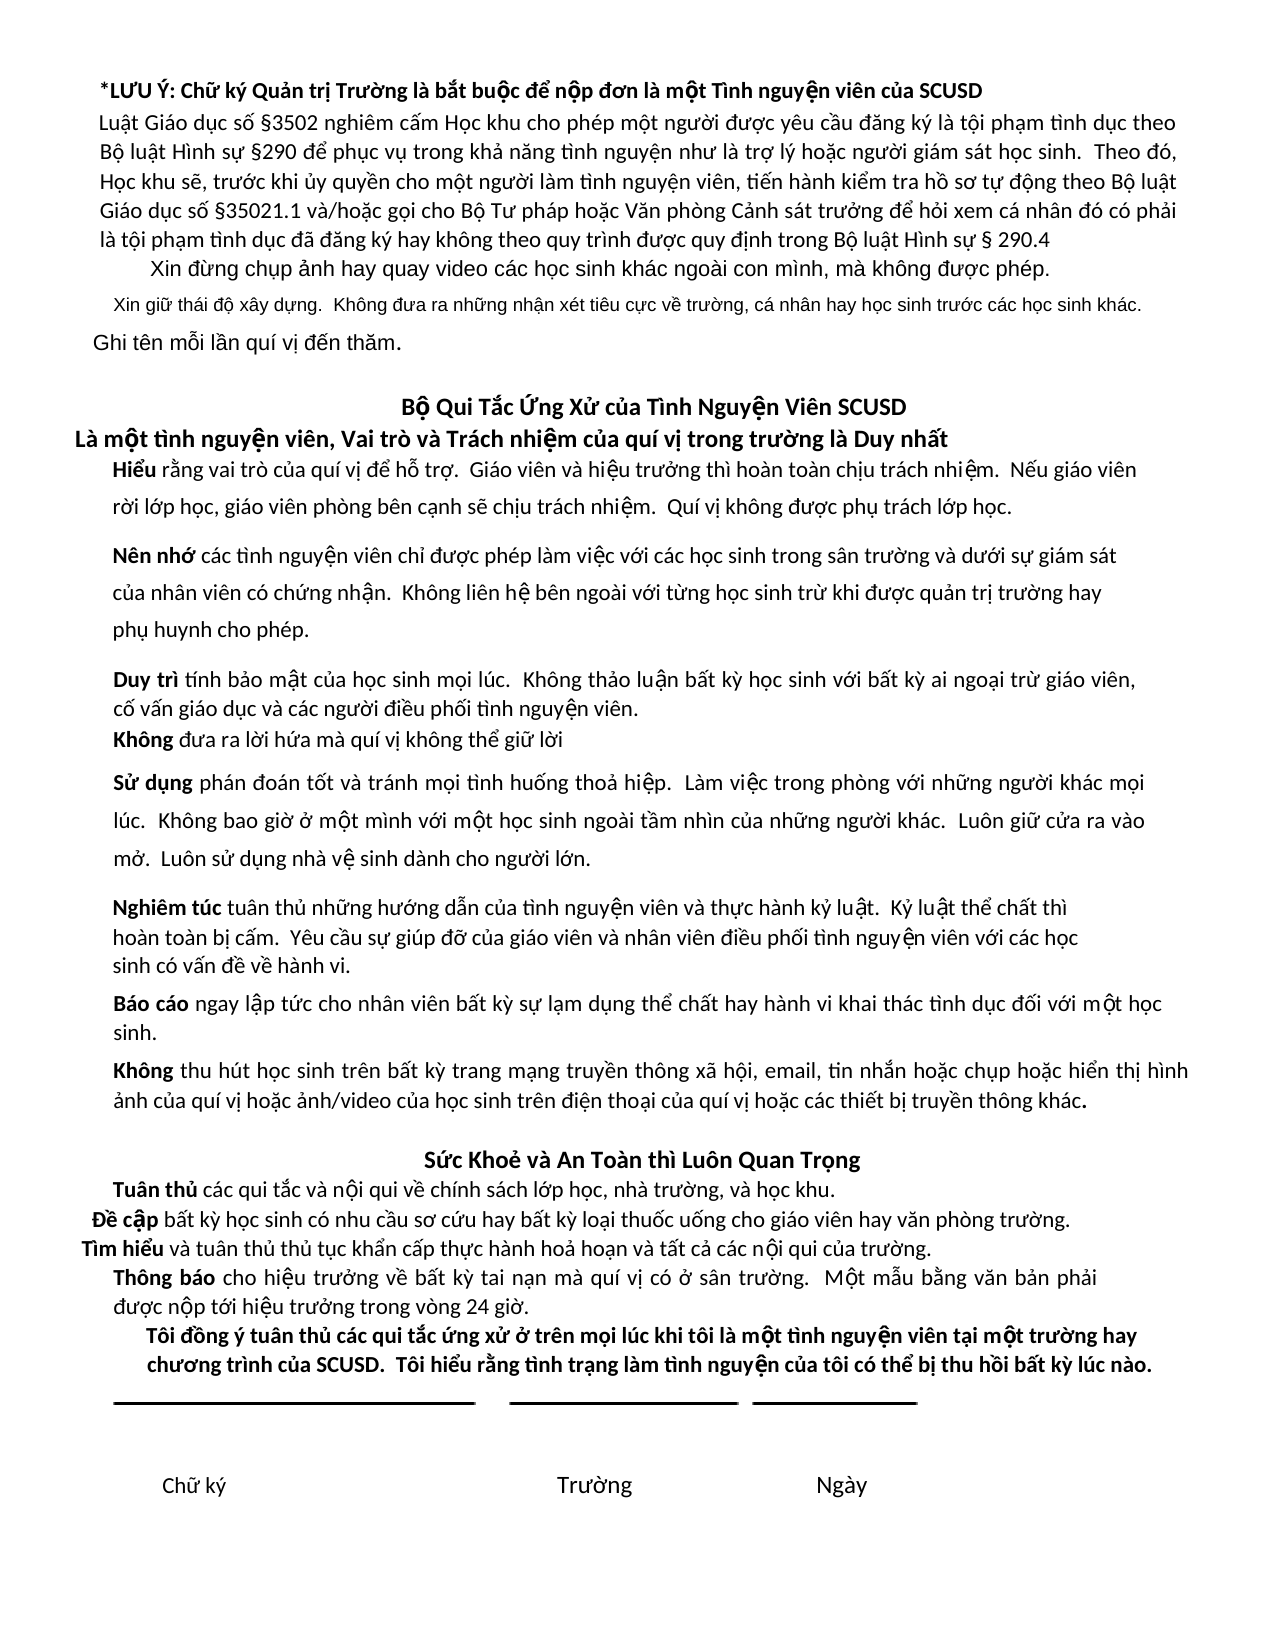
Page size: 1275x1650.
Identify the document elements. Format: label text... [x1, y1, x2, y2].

text Chữ ký Trường Ngày [75, 1469, 1209, 1500]
text Tuân thủ các qui tắc và nội qui về chính sách lớp học, nhà trường, và học khu. [75, 1176, 1209, 1204]
text Ghi tên mỗi lần quí vị đến thăm. [75, 326, 1209, 356]
text Bộ Qui Tắc Ứng Xử của Tình Nguyện Viên SCUSD [98, 391, 1209, 421]
text Sử dụng phán đoán tốt và tránh mọi tình huống thoả hiệp. Làm việc trong phòng với những người khác mọi lúc. Không bao giờ ở một mình với một học sinh ngoài tầm nhìn của những người khác. Luôn giữ cửa ra vào mở. Luôn sử dụng nhà vệ sinh dành cho người lớn. [76, 768, 1148, 872]
text Không đưa ra lời hứa mà quí vị không thể giữ lời [77, 725, 1190, 753]
text Xin giữ thái độ xây dựng. Không đưa ra những nhận xét tiêu cực về trường, cá nhân hay học sinh trước các học sinh khác. [76, 294, 1155, 315]
text Là một tình nguyện viên, Vai trò và Trách nhiệm của quí vị trong trường là Duy nhất [75, 424, 1173, 454]
subtitle *LƯU Ý: Chữ ký Quản trị Trường là bắt buộc để nộp đơn là một Tình nguyện viên của SCUSD [98, 76, 1209, 104]
text Tôi đồng ý tuân thủ các qui tắc ứng xử ở trên mọi lúc khi tôi là một tình nguyện viên tại một trường hay chương trình của SCUSD. Tôi hiểu rằng tình trạng làm tình nguyện của tôi có thể bị thu hồi bất kỳ lúc nào. [146, 1321, 1173, 1378]
text Hiểu rằng vai trò của quí vị để hỗ trợ. Giáo viên và hiệu trưởng thì hoàn toàn chịu trách nhiệm. Nếu giáo viên rời lớp học, giáo viên phòng bên cạnh sẽ chịu trách nhiệm. Quí vị không được phụ trách lớp học. [74, 455, 1139, 521]
text Thông báo cho hiệu trưởng về bất kỳ tai nạn mà quí vị có ở sân trường. Một mẫu bằng văn bản phải được nộp tới hiệu trưởng trong vòng 24 giờ. [76, 1263, 1100, 1320]
text Báo cáo ngay lập tức cho nhân viên bất kỳ sự lạm dụng thể chất hay hành vi khai thác tình dục đối với một học sinh. [76, 989, 1164, 1046]
text Sức Khoẻ và An Toàn thì Luôn Quan Trọng [75, 1144, 1209, 1174]
text Nên nhớ các tình nguyện viên chỉ được phép làm việc với các học sinh trong sân trường và dưới sự giám sát của nhân viên có chứng nhận. Không liên hệ bên ngoài với từng học sinh trừ khi được quản trị trường hay phụ huynh cho phép. [74, 541, 1139, 643]
text Đề cập bất kỳ học sinh có nhu cầu sơ cứu hay bất kỳ loại thuốc uống cho giáo viên hay văn phòng trường. [75, 1205, 1209, 1233]
text Duy trì tính bảo mật của học sinh mọi lúc. Không thảo luận bất kỳ học sinh với bất kỳ ai ngoại trừ giáo viên, cố vấn giáo dục và các người điều phối tình nguyện viên. [76, 666, 1138, 723]
text Tìm hiểu và tuân thủ thủ tục khẩn cấp thực hành hoả hoạn và tất cả các nội qui của trường. [75, 1234, 1209, 1262]
text Nghiêm túc tuân thủ những hướng dẫn của tình nguyện viên và thực hành kỷ luật. Kỷ luật thể chất thì hoàn toàn bị cấm. Yêu cầu sự giúp đỡ của giáo viên và nhân viên điều phối tình nguyện viên với các học sinh có vấn đề về hành vi. [74, 893, 1120, 980]
text Luật Giáo dục số §3502 nghiêm cấm Học khu cho phép một người được yêu cầu đăng ký là tội phạm tình dục theo Bộ luật Hình sự §290 để phục vụ trong khả năng tình nguyện như là trợ lý hoặc người giám sát học sinh. Theo đó, Học khu sẽ, trước khi ủy quyền cho một người làm tình nguyện viên, tiến hành kiểm tra hồ sơ tự động theo Bộ luật Giáo dục số §35021.1 và/hoặc gọi cho Bộ Tư pháp hoặc Văn phòng Cảnh sát trưởng để hỏi xem cá nhân đó có phải là tội phạm tình dục đã đăng ký hay không theo quy trình được quy định trong Bộ luật Hình sự § 290.4 [98, 108, 1177, 253]
text Xin đừng chụp ảnh hay quay video các học sinh khác ngoài con mình, mà không được phép. [76, 256, 1055, 281]
text Không thu hút học sinh trên bất kỳ trang mạng truyền thông xã hội, email, tin nhắn hoặc chụp hoặc hiển thị hình ảnh của quí vị hoặc ảnh/video của học sinh trên điện thoại của quí vị hoặc các thiết bị truyền thông khác. [76, 1057, 1190, 1114]
